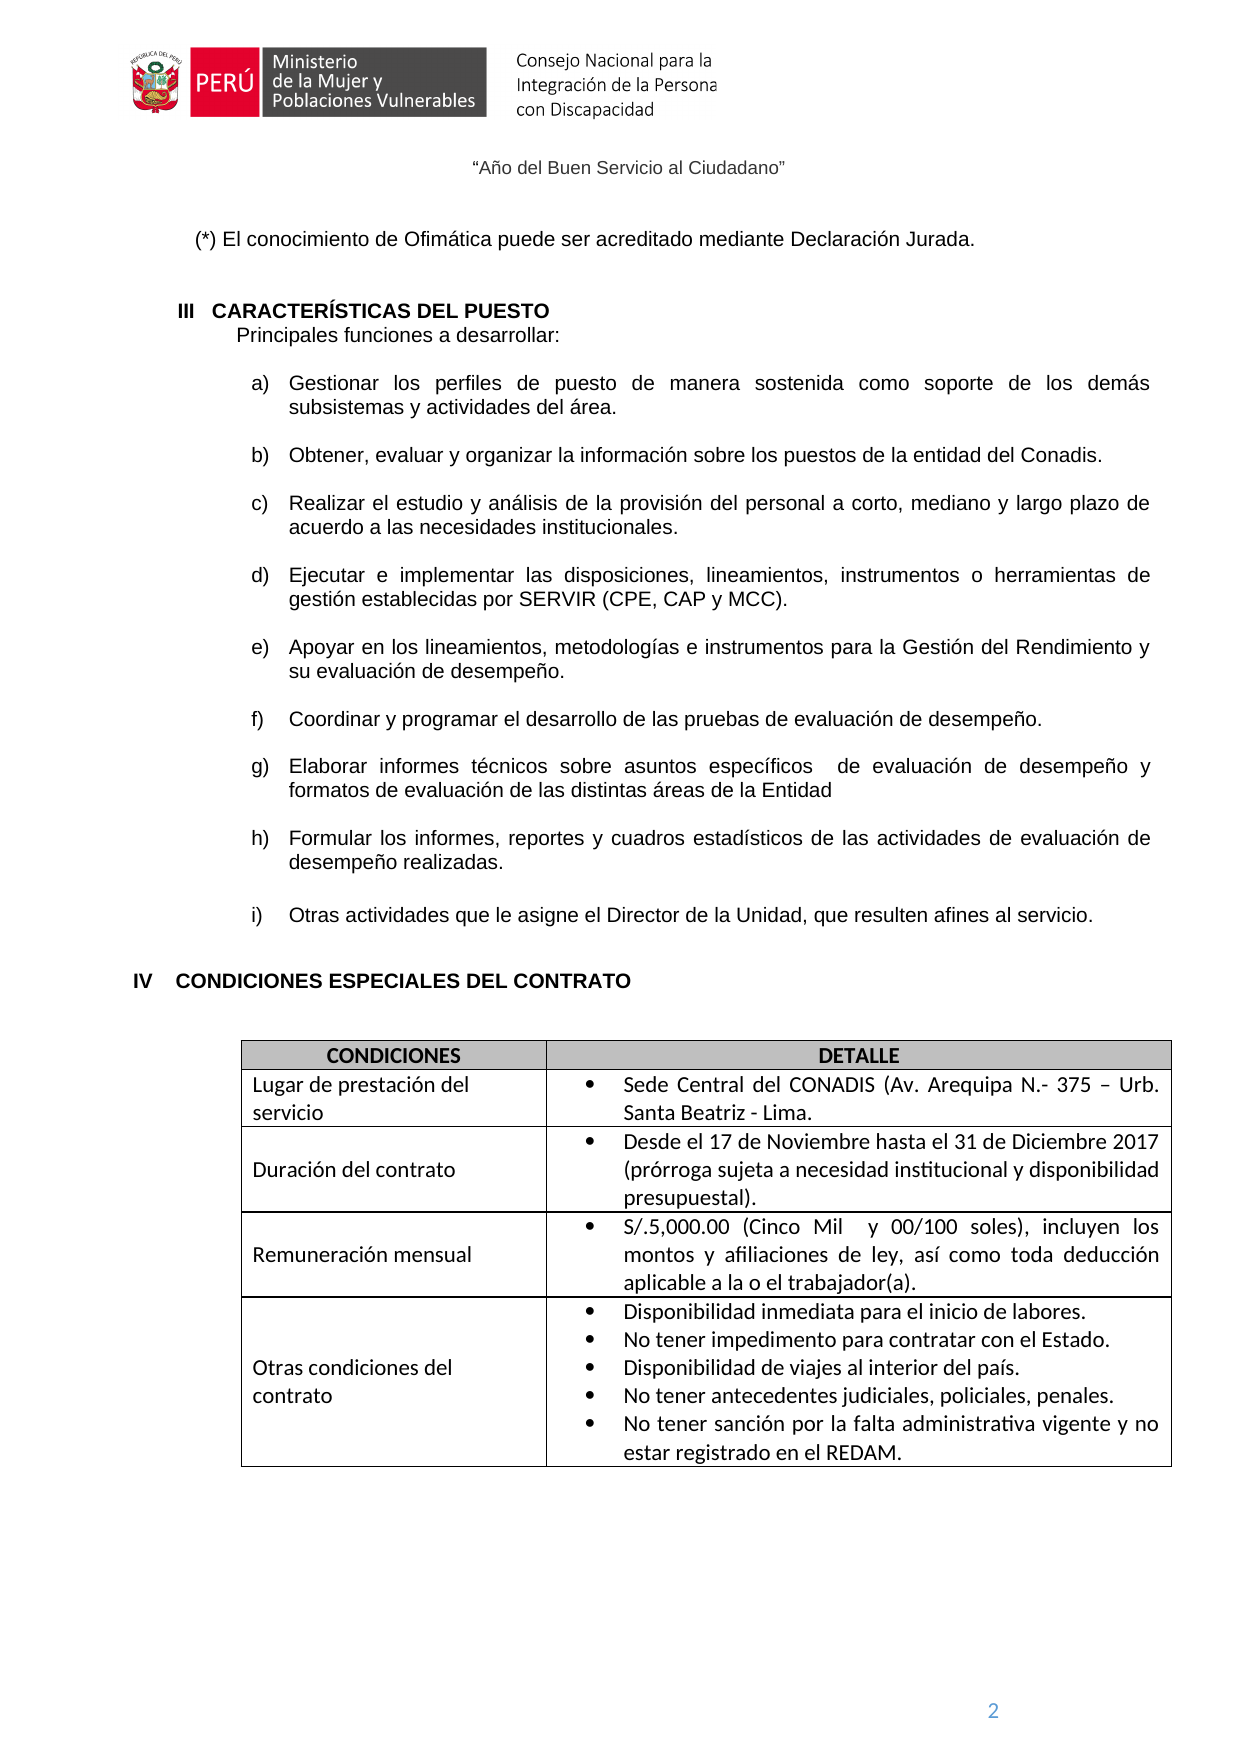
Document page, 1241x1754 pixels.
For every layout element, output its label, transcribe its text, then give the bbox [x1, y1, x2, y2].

table_header DETALLE [547, 1041, 1171, 1069]
table_cell Duración del contrato [242, 1127, 546, 1211]
text IV CONDICIONES ESPECIALES DEL CONTRATO [133, 969, 1152, 993]
list Coordinar y programar el desarrollo de las pruebas de evaluación de desempeño. [251, 706, 1152, 730]
table_cell Remuneración mensual [242, 1213, 546, 1296]
table_cell Desde el 17 de Noviembre hasta el 31 de Diciembre 2017 (prórroga sujeta a necesidad institucional y disponibilidad presupuestal). [547, 1127, 1171, 1211]
table_cell Lugar de prestación del servicio [242, 1070, 546, 1126]
list Apoyar en los lineamientos, metodologías e instrumentos para la Gestión del Rendimiento y su evaluación de desempeño. [251, 634, 1152, 682]
text (*) El conocimiento de Ofimática puede ser acreditado mediante Declaración Jurada. [177, 227, 1152, 251]
text III CARACTERÍSTICAS DEL PUESTO [177, 299, 1152, 323]
table_cell Otras condiciones del contrato [242, 1298, 546, 1466]
table_cell Sede Central del CONADIS (Av. Arequipa N.- 375 – Urb. Santa Beatriz - Lima. [547, 1070, 1171, 1126]
list Ejecutar e implementar las disposiciones, lineamientos, instrumentos o herramientas de gestión establecidas por SERVIR (CPE, CAP y MCC). [251, 563, 1152, 611]
list Gestionar los perfiles de puesto de manera sostenida como soporte de los demás subsistemas y actividades del área. [251, 371, 1152, 419]
picture [118, 44, 717, 120]
list Otras actividades que le asigne el Director de la Unidad, que resulten afines al servicio. [251, 903, 1152, 927]
list Realizar el estudio y análisis de la provisión del personal a corto, mediano y largo plazo de acuerdo a las necesidades institucionales. [251, 491, 1152, 539]
table_header CONDICIONES [242, 1041, 546, 1069]
list Elaborar informes técnicos sobre asuntos específicos de evaluación de desempeño y formatos de evaluación de las distintas áreas de la Entidad [251, 754, 1152, 802]
table_cell S/.5,000.00 (Cinco Mil y 00/100 soles), incluyen los montos y afiliaciones de ley, así como toda deducción aplicable a la o el trabajador(a). [547, 1213, 1171, 1296]
list Formular los informes, reportes y cuadros estadísticos de las actividades de evaluación de desempeño realizadas. [251, 826, 1152, 874]
table_cell Disponibilidad inmediata para el inicio de labores. No tener impedimento para contratar con el Estado. Disponibilidad de viajes al interior del país. No tener antecedentes judiciales, policiales, penales. No tener sanción por la falta administrativa vigente y no estar registrado en el REDAM. [547, 1298, 1171, 1466]
list Obtener, evaluar y organizar la información sobre los puestos de la entidad del Conadis. [251, 443, 1152, 467]
text Principales funciones a desarrollar: [177, 323, 1152, 347]
